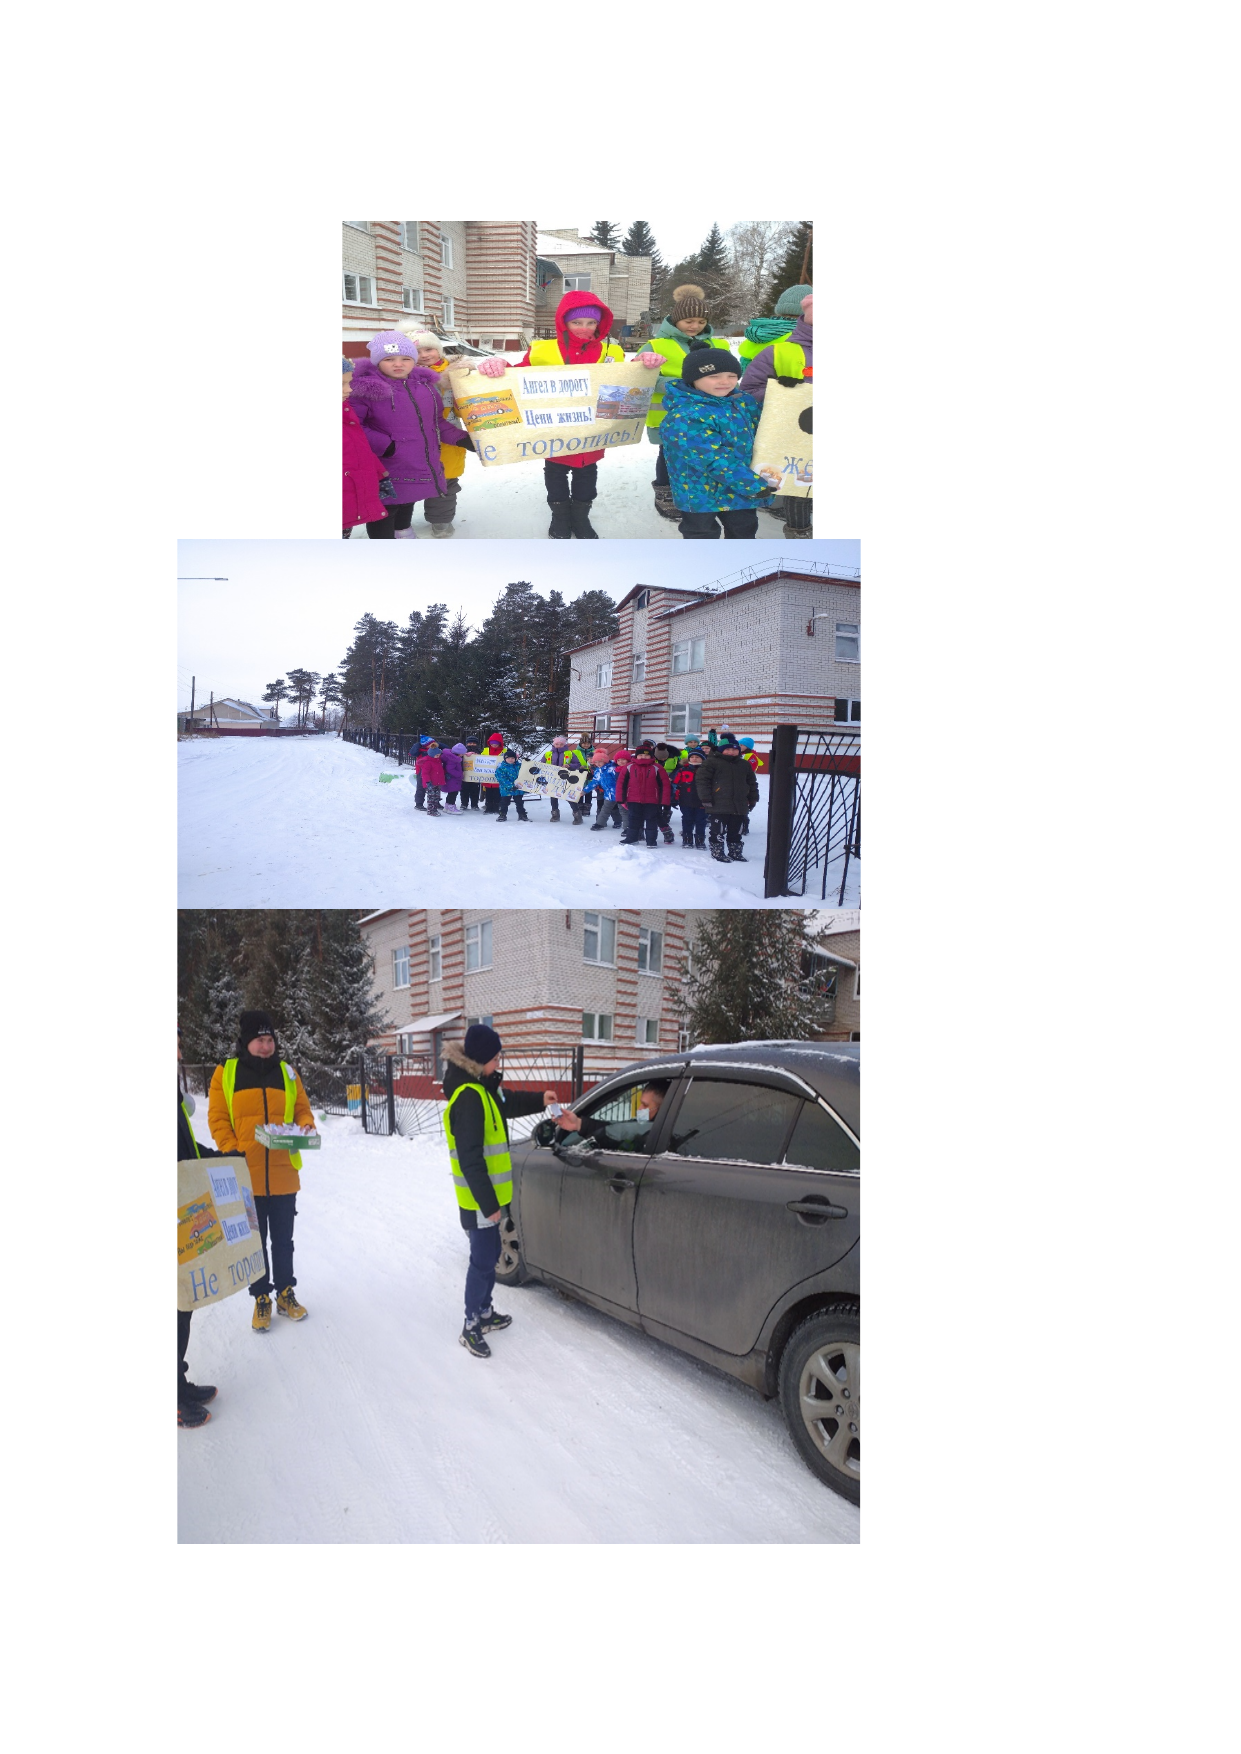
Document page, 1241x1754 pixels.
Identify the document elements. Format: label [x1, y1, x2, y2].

picture [177, 221, 861, 1544]
